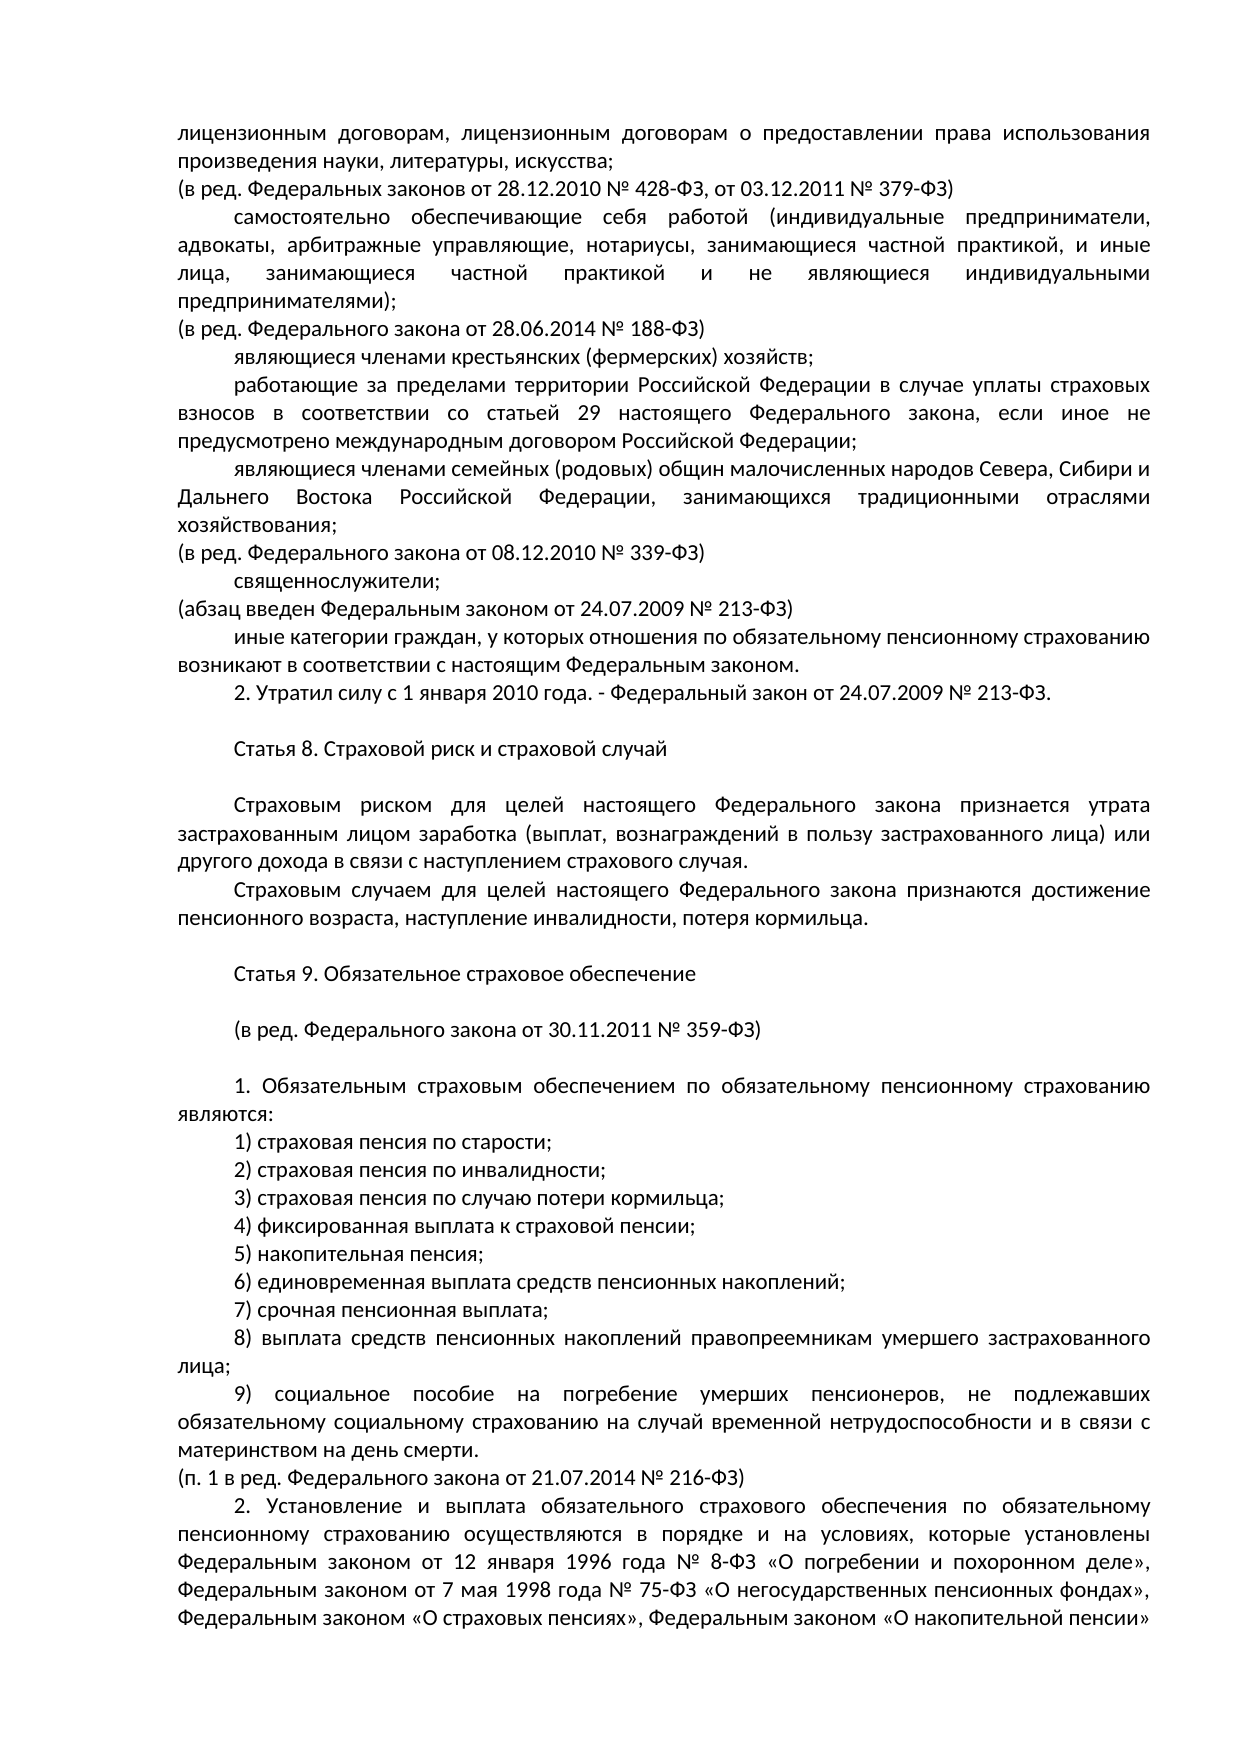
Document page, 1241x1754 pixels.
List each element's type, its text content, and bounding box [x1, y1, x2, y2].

text (в ред. Федерального закона от 28.06.2014 № 188-ФЗ) [177, 314, 1152, 342]
text 7) срочная пенсионная выплата; [177, 1295, 1152, 1323]
text (абзац введен Федеральным законом от 24.07.2009 № 213-ФЗ) [177, 594, 1152, 622]
text 5) накопительная пенсия; [177, 1239, 1152, 1267]
text самостоятельно обеспечивающие себя работой (индивидуальные предприниматели, адвокаты, арбитражные управляющие, нотариусы, занимающиеся частной практикой, и иные лица, занимающиеся частной практикой и не являющиеся индивидуальными предпринимателями); [177, 202, 1152, 314]
text Статья 8. Страховой риск и страховой случай [177, 734, 1152, 763]
text 8) выплата средств пенсионных накоплений правопреемникам умершего застрахованного лица; [177, 1323, 1152, 1379]
text 6) единовременная выплата средств пенсионных накоплений; [177, 1267, 1152, 1295]
text 9) социальное пособие на погребение умерших пенсионеров, не подлежавших обязательному социальному страхованию на случай временной нетрудоспособности и в связи с материнством на день смерти. [177, 1379, 1152, 1463]
text 3) страховая пенсия по случаю потери кормильца; [177, 1183, 1152, 1211]
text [177, 1491, 1152, 1631]
text Статья 9. Обязательное страховое обеспечение [177, 959, 1152, 987]
text работающие за пределами территории Российской Федерации в случае уплаты страховых взносов в соответствии со статьей 29 настоящего Федерального закона, если иное не предусмотрено международным договором Российской Федерации; [177, 370, 1152, 454]
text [177, 118, 1152, 174]
text являющиеся членами семейных (родовых) общин малочисленных народов Севера, Сибири и Дальнего Востока Российской Федерации, занимающихся традиционными отраслями хозяйствования; [177, 454, 1152, 538]
text Страховым случаем для целей настоящего Федерального закона признаются достижение пенсионного возраста, наступление инвалидности, потеря кормильца. [177, 875, 1152, 931]
text (в ред. Федерального закона от 08.12.2010 № 339-ФЗ) [177, 538, 1152, 566]
text (в ред. Федерального закона от 30.11.2011 № 359-ФЗ) [177, 1015, 1152, 1043]
text 1. Обязательным страховым обеспечением по обязательному пенсионному страхованию являются: [177, 1071, 1152, 1127]
text (в ред. Федеральных законов от 28.12.2010 № 428-ФЗ, от 03.12.2011 № 379-ФЗ) [177, 174, 1152, 202]
text являющиеся членами крестьянских (фермерских) хозяйств; [177, 342, 1152, 370]
text Страховым риском для целей настоящего Федерального закона признается утрата застрахованным лицом заработка (выплат, вознаграждений в пользу застрахованного лица) или другого дохода в связи с наступлением страхового случая. [177, 791, 1152, 875]
text 4) фиксированная выплата к страховой пенсии; [177, 1211, 1152, 1239]
text 2) страховая пенсия по инвалидности; [177, 1155, 1152, 1183]
text (п. 1 в ред. Федерального закона от 21.07.2014 № 216-ФЗ) [177, 1463, 1152, 1491]
text иные категории граждан, у которых отношения по обязательному пенсионному страхованию возникают в соответствии с настоящим Федеральным законом. [177, 622, 1152, 678]
text 1) страховая пенсия по старости; [177, 1127, 1152, 1155]
text 2. Утратил силу с 1 января 2010 года. - Федеральный закон от 24.07.2009 № 213-ФЗ. [177, 678, 1152, 707]
text священнослужители; [177, 566, 1152, 594]
